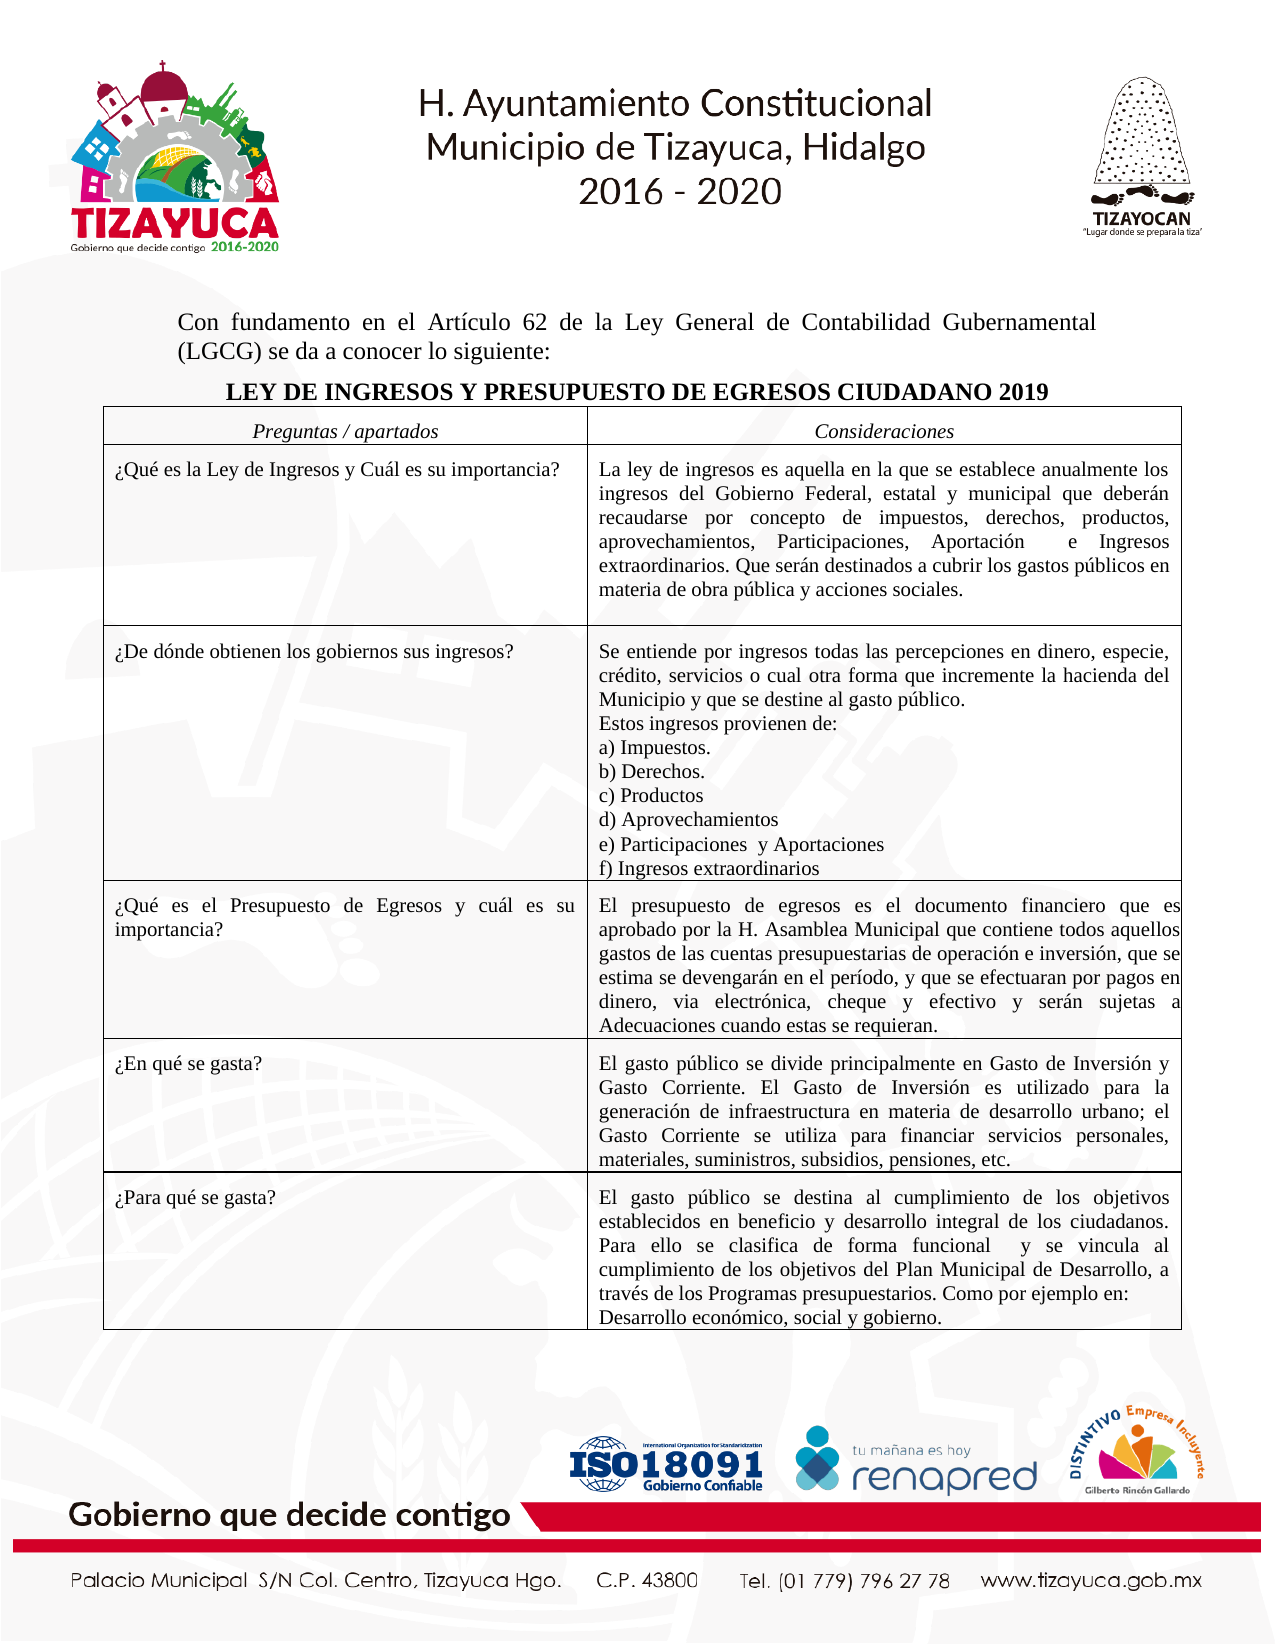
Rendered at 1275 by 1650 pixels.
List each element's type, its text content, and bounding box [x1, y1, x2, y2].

table_cell ¿Qué es la Ley de Ingresos y Cuál es su importancia? [104, 445, 587, 625]
table_header Preguntas / apartados [104, 407, 587, 443]
table_cell El presupuesto de egresos es el documento financiero que es aprobado por la H. Asamblea Municipal que contiene todos aquellos gastos de las cuentas presupuestarias de operación e inversión, que se estima se devengarán en el período, y que se efectuaran por pagos en dinero, via electrónica, cheque y efectivo y serán sujetas a Adecuaciones cuando estas se requieran. [588, 881, 1181, 1037]
table_cell ¿De dónde obtienen los gobiernos sus ingresos? [104, 626, 587, 879]
table_cell ¿Para qué se gasta? [104, 1173, 587, 1329]
table_cell La ley de ingresos es aquella en la que se establece anualmente los ingresos del Gobierno Federal, estatal y municipal que deberán recaudarse por concepto de impuestos, derechos, productos, aprovechamientos, Participaciones, Aportación e Ingresos extraordinarios. Que serán destinados a cubrir los gastos públicos en materia de obra pública y acciones sociales. [588, 445, 1181, 625]
table_cell El gasto público se divide principalmente en Gasto de Inversión y Gasto Corriente. El Gasto de Inversión es utilizado para la generación de infraestructura en materia de desarrollo urbano; el Gasto Corriente se utiliza para financiar servicios personales, materiales, suministros, subsidios, pensiones, etc. [588, 1039, 1181, 1171]
picture [1, 60, 1275, 1644]
table_cell Se entiende por ingresos todas las percepciones en dinero, especie, crédito, servicios o cual otra forma que incremente la hacienda del Municipio y que se destine al gasto público. Estos ingresos provienen de: a) Impuestos. b) Derechos. c) Productos d) Aprovechamientos e) Participaciones y Aportaciones f) Ingresos extraordinarios [588, 626, 1181, 879]
table_cell ¿Qué es el Presupuesto de Egresos y cuál es su importancia? [104, 881, 587, 1037]
table_cell ¿En qué se gasta? [104, 1039, 587, 1171]
table_cell El gasto público se destina al cumplimiento de los objetivos establecidos en beneficio y desarrollo integral de los ciudadanos. Para ello se clasifica de forma funcional y se vincula al cumplimiento de los objetivos del Plan Municipal de Desarrollo, a través de los Programas presupuestarios. Como por ejemplo en: Desarrollo económico, social y gobierno. [588, 1173, 1181, 1329]
table_header Consideraciones [588, 407, 1181, 443]
text LEY DE INGRESOS Y PRESUPUESTO DE EGRESOS CIUDADANO 2019 [177, 377, 1098, 406]
text Con fundamento en el Artículo 62 de la Ley General de Contabilidad Gubernamental (LGCG) se da a conocer lo siguiente: [177, 307, 1098, 364]
